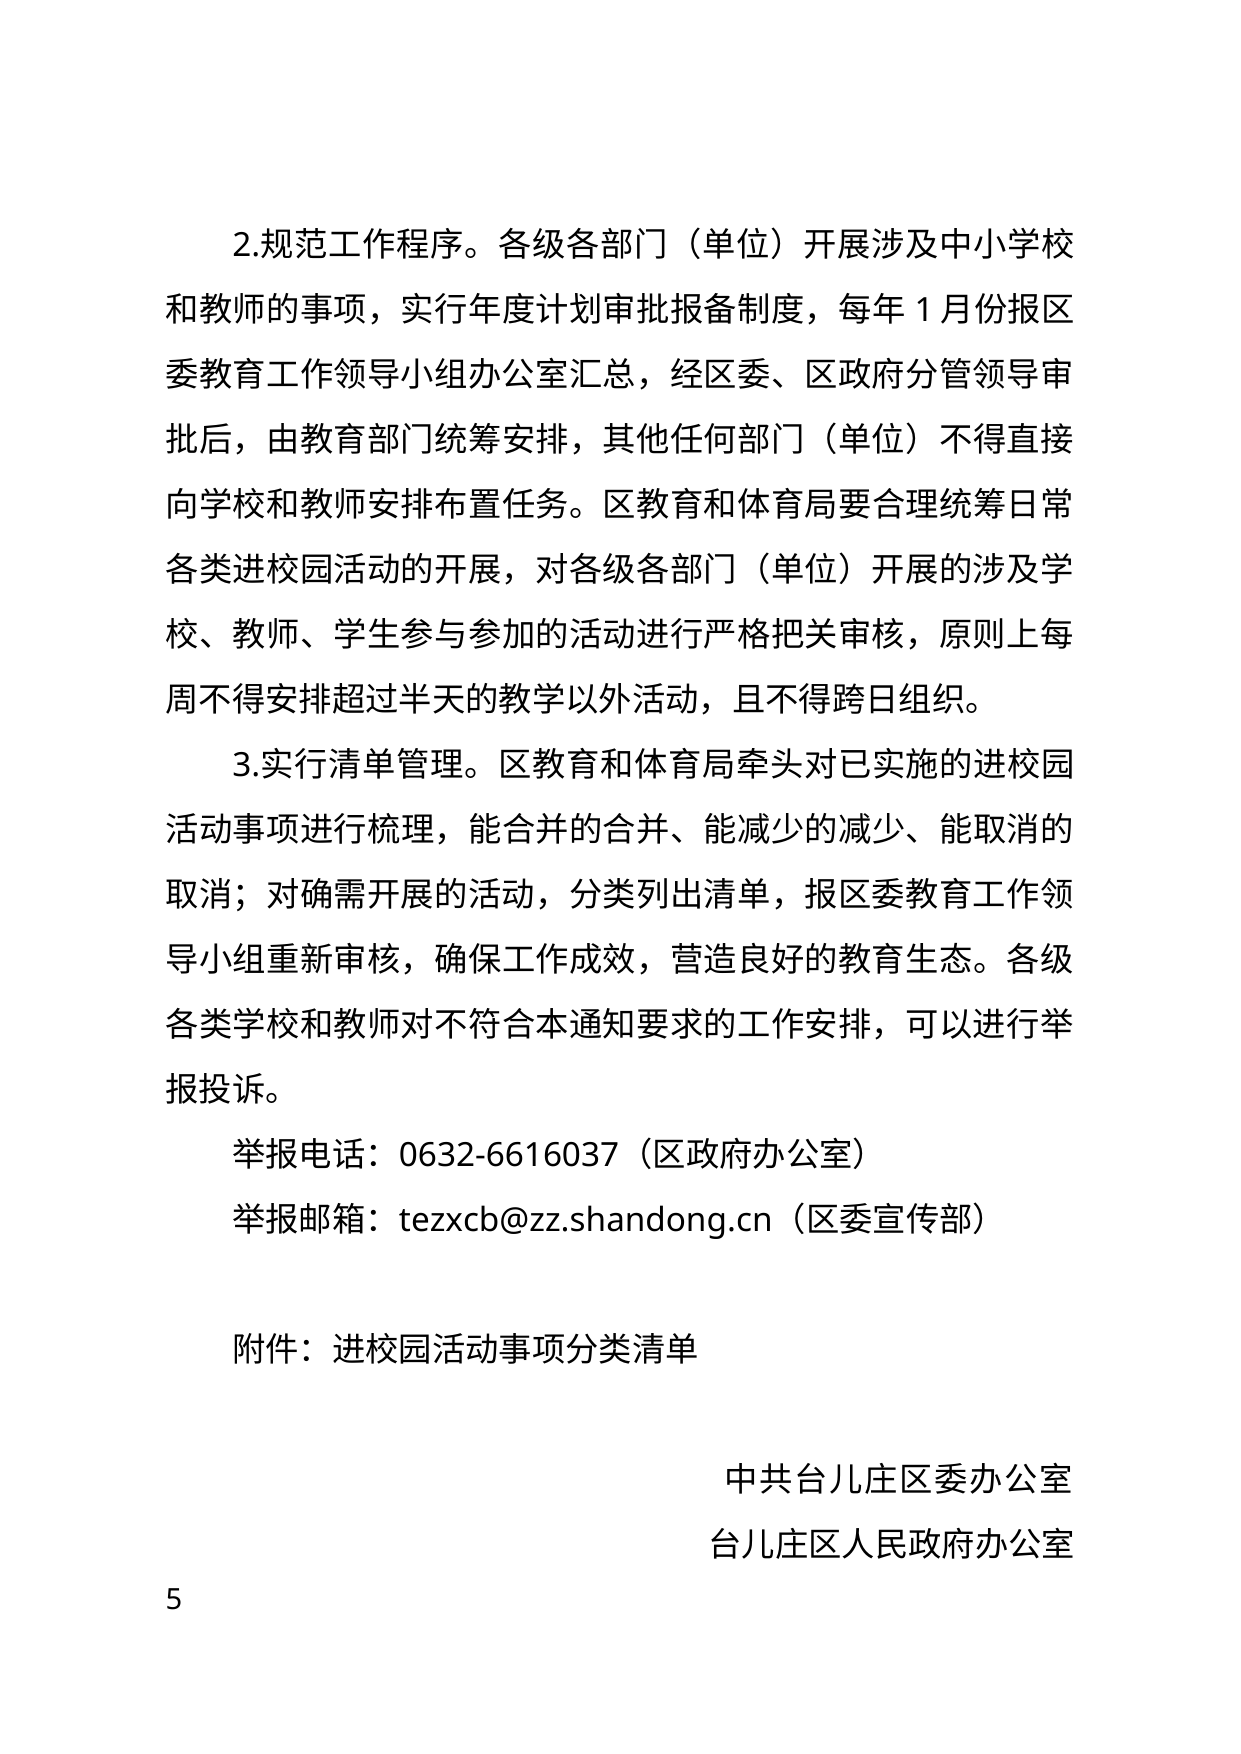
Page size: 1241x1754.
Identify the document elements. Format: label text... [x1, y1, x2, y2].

text 台儿庄区人民政府办公室 [165, 1509, 1075, 1574]
text 举报电话：0632-6616037（区政府办公室） [165, 1119, 1075, 1184]
text 3.实行清单管理。区教育和体育局牵头对已实施的进校园活动事项进行梳理，能合并的合并、能减少的减少、能取消的取消；对确需开展的活动，分类列出清单，报区委教育工作领导小组重新审核，确保工作成效，营造良好的教育生态。各级各类学校和教师对不符合本通知要求的工作安排，可以进行举报投诉。 [165, 729, 1075, 1119]
text 举报邮箱：tezxcb@zz.shandong.cn（区委宣传部） [165, 1184, 1075, 1249]
list 附件：进校园活动事项分类清单 [165, 1314, 1075, 1379]
text 中共台儿庄区委办公室 [165, 1444, 1075, 1509]
text 2.规范工作程序。各级各部门（单位）开展涉及中小学校和教师的事项，实行年度计划审批报备制度，每年1月份报区委教育工作领导小组办公室汇总，经区委、区政府分管领导审批后，由教育部门统筹安排，其他任何部门（单位）不得直接向学校和教师安排布置任务。区教育和体育局要合理统筹日常各类进校园活动的开展，对各级各部门（单位）开展的涉及学校、教师、学生参与参加的活动进行严格把关审核，原则上每周不得安排超过半天的教学以外活动，且不得跨日组织。 [165, 209, 1075, 729]
